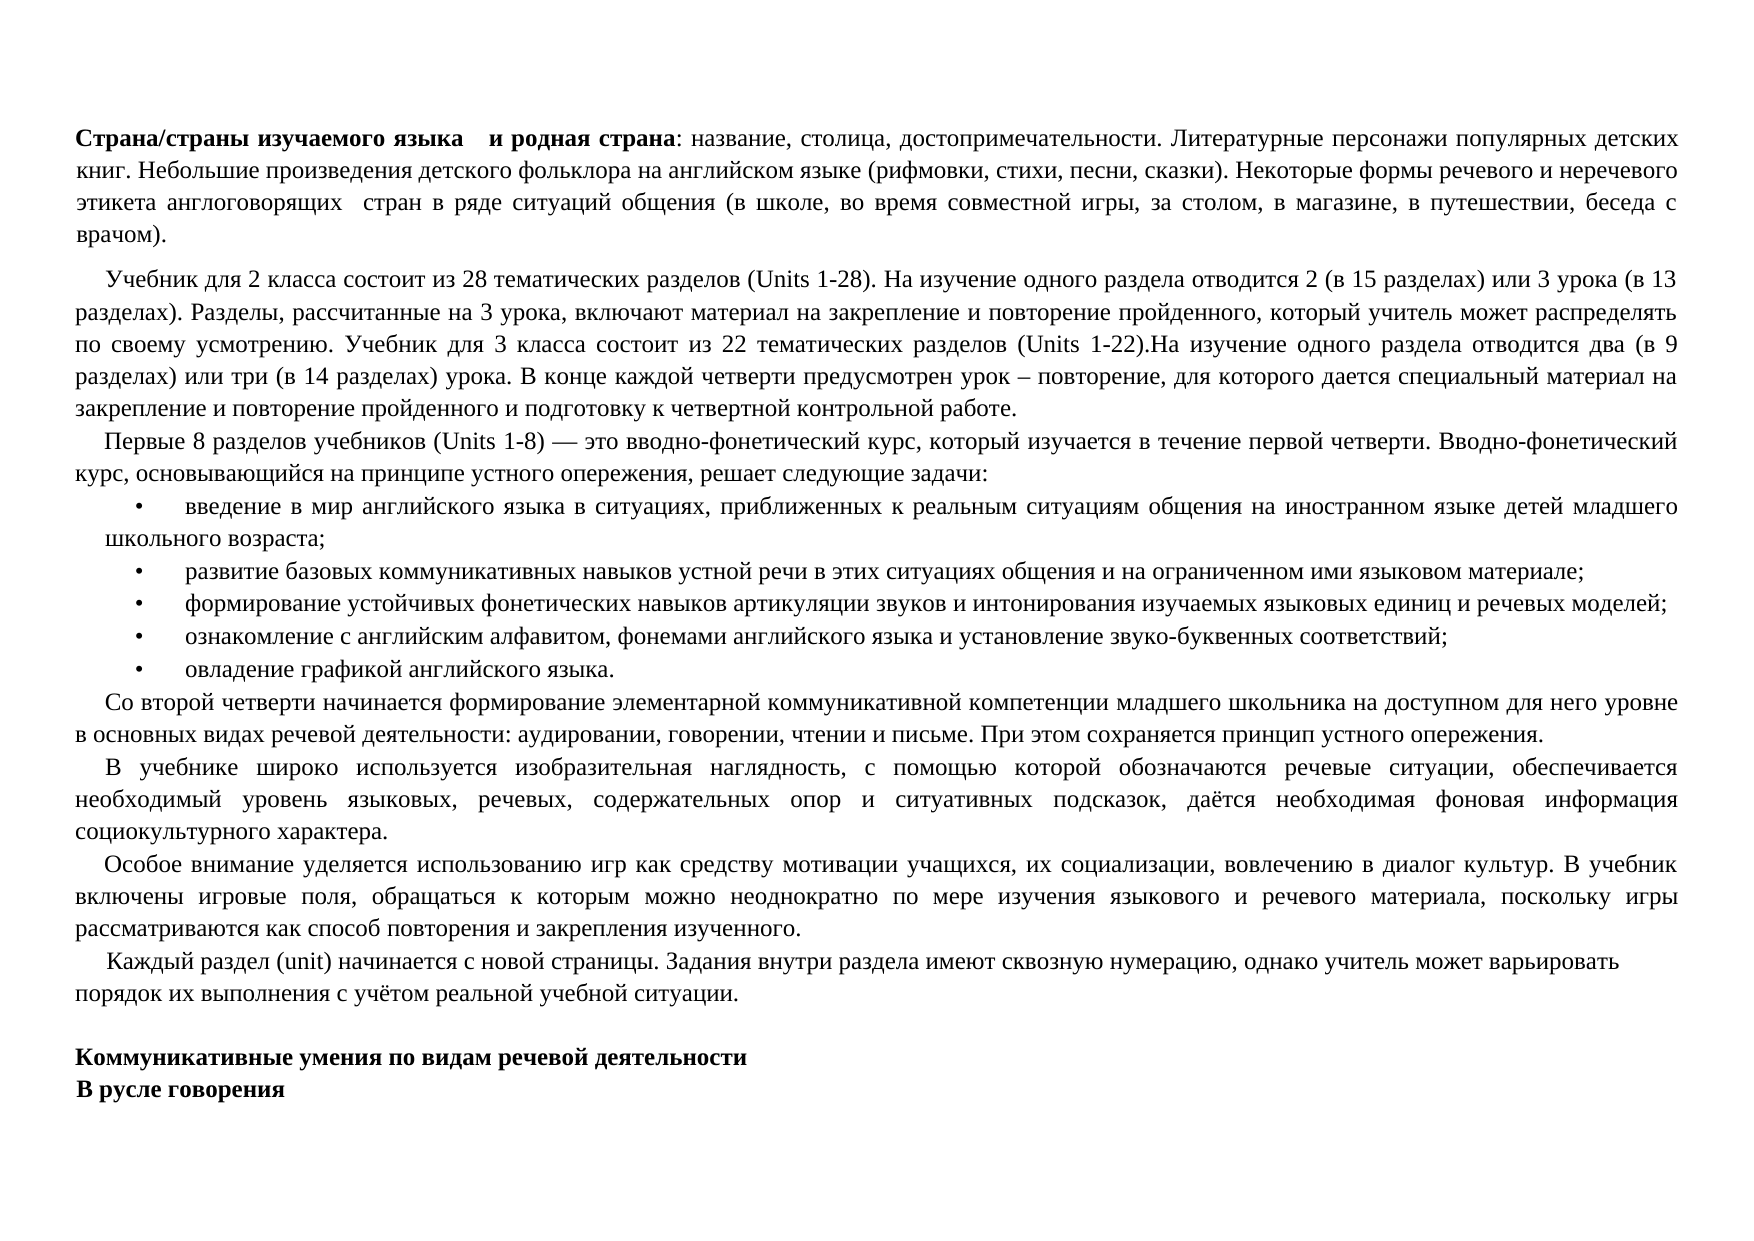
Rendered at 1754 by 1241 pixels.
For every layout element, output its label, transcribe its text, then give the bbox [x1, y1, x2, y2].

list введение в мир английского языка в ситуациях, приближенных к реальным ситуациям общения на иностранном языке детей младшего школьного возраста; [105, 491, 1679, 552]
text порядок их выполнения с учётом реальной учебной ситуации. [75, 978, 1679, 1007]
text Первые 8 разделов учебников (Units 1-8) — это вводно-фонетический курс, который изучается в течение первой четверти. Вводно-фонетический курс, основывающийся на принципе устного опережения, решает следующие задачи: [75, 426, 1679, 487]
text Каждый раздел (unit) начинается с новой страницы. Задания внутри раздела имеют сквозную нумерацию, однако учитель может варьировать [106, 946, 1679, 974]
list формирование устойчивых фонетических навыков артикуляции звуков и интонирования изучаемых языковых единиц и речевых моделей; [105, 588, 1679, 617]
text Коммуникативные умения по видам речевой деятельности В русле говорения [75, 1042, 770, 1103]
list развитие базовых коммуникативных навыков устной речи в этих ситуациях общения и на ограниченном ими языковом материале; [105, 556, 1679, 584]
text Учебник для 2 класса состоит из 28 тематических разделов (Units 1-28). На изучение одного раздела отводится 2 (в 15 разделах) или 3 урока (в 13 разделах). Разделы, рассчитанные на 3 урока, включают материал на закрепление и повторение пройденного, который учитель может распределять по своему усмотрению. Учебник для 3 класса состоит из 22 тематических разделов (Units 1-22).На изучение одного раздела отводится два (в 9 разделах) или три (в 14 разделах) урока. В конце каждой четверти предусмотрен урок – повторение, для которого дается специальный материал на закрепление и повторение пройденного и подготовку к четвертной контрольной работе. [75, 264, 1679, 422]
list ознакомление с английским алфавитом, фонемами английского языка и установление звуко-буквенных соответствий; [105, 621, 1679, 650]
text Особое внимание уделяется использованию игр как средству мотивации учащихся, их социализации, вовлечению в диалог культур. В учебник включены игровые поля, обращаться к которым можно неоднократно по мере изучения языкового и речевого материала, поскольку игры рассматриваются как способ повторения и закрепления изученного. [75, 849, 1679, 942]
text Со второй четверти начинается формирование элементарной коммуникативной компетенции младшего школьника на доступном для него уровне в основных видах речевой деятельности: аудировании, говорении, чтении и письме. При этом сохраняется принцип устного опережения. [75, 687, 1679, 748]
text В учебнике широко используется изобразительная наглядность, с помощью которой обозначаются речевые ситуации, обеспечивается необходимый уровень языковых, речевых, содержательных опор и ситуативных подсказок, даётся необходимая фоновая информация социокультурного характера. [75, 752, 1679, 845]
text Страна/страны изучаемого языка и родная страна: название, столица, достопримечательности. Литературные персонажи популярных детских книг. Небольшие произведения детского фольклора на английском языке (рифмовки, стихи, песни, сказки). Некоторые формы речевого и неречевого этикета англоговорящих стран в ряде ситуаций общения (в школе, во время совместной игры, за столом, в магазине, в путешествии, беседа с врачом). [75, 123, 1679, 248]
list овладение графикой английского языка. [105, 654, 1679, 683]
